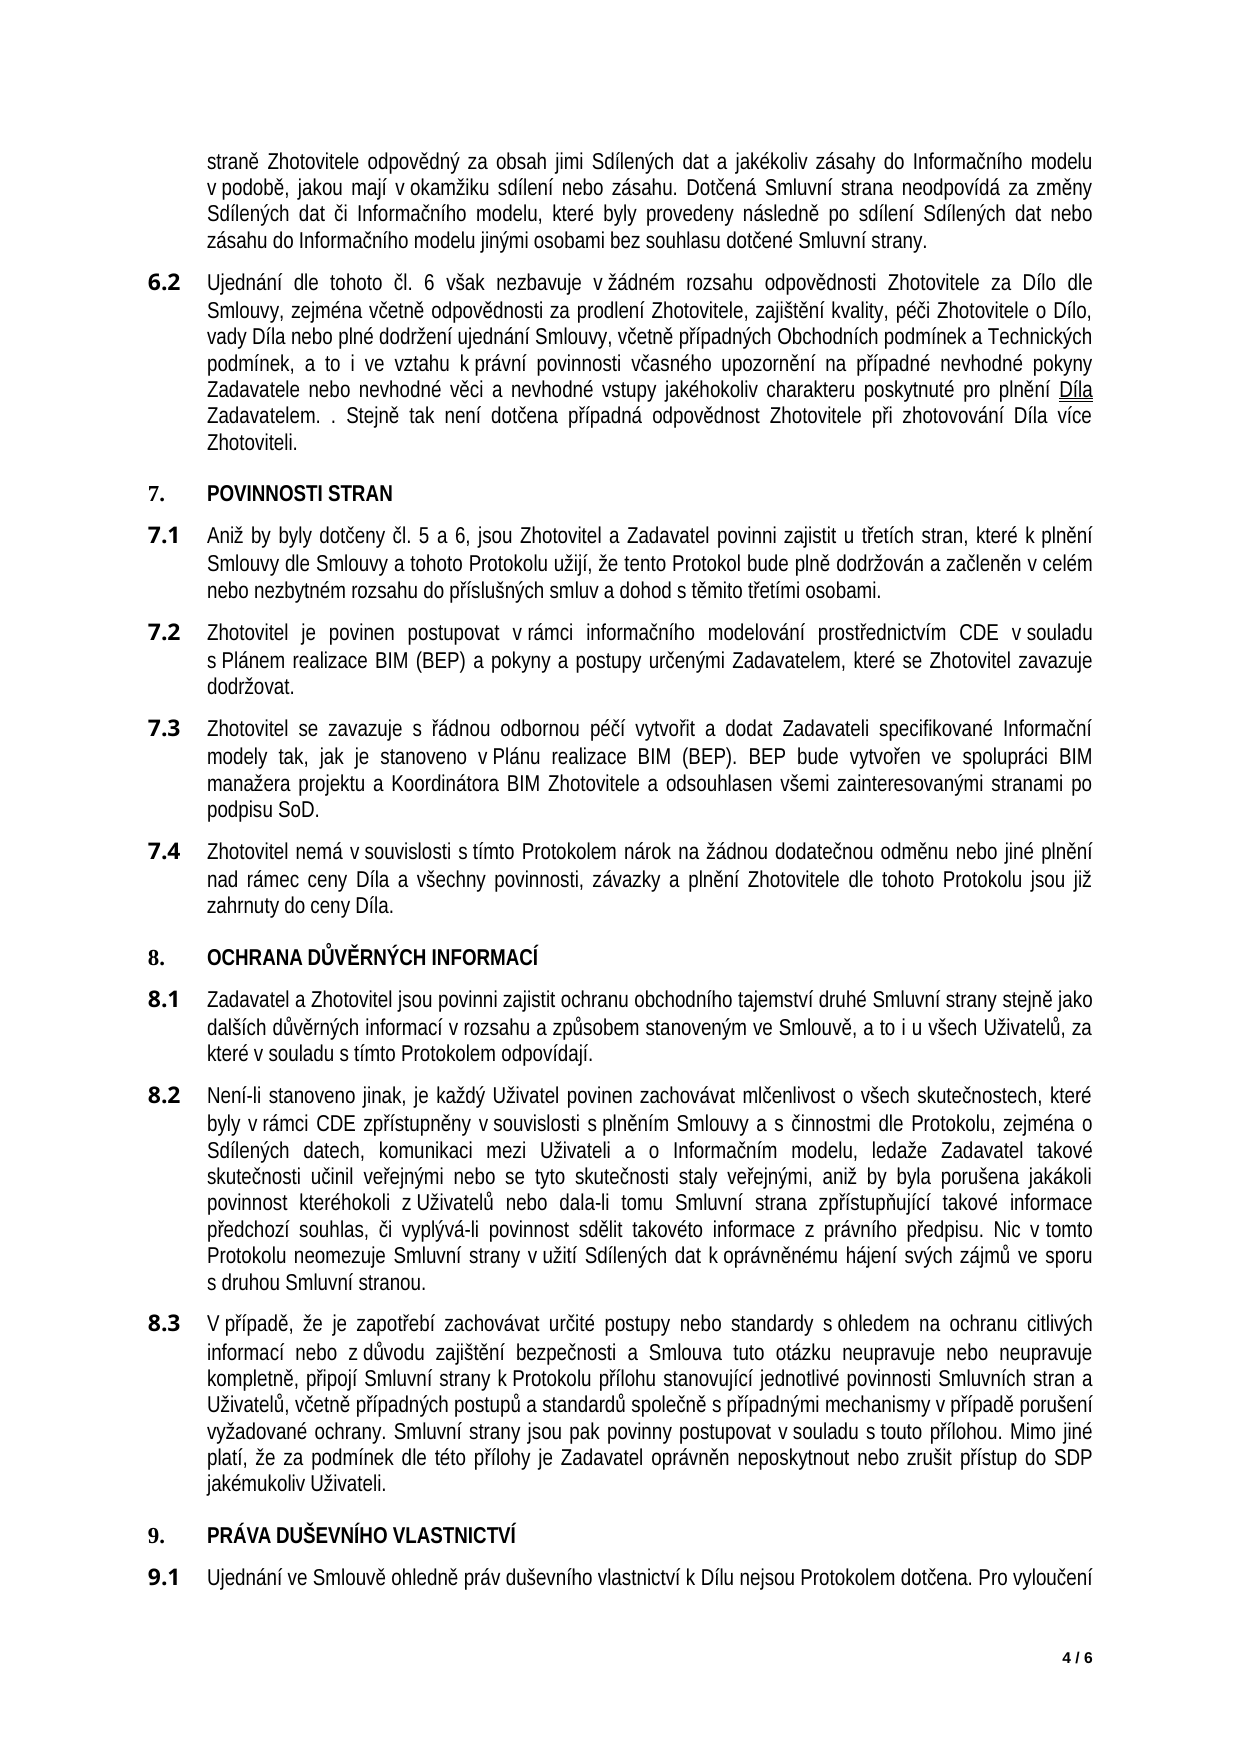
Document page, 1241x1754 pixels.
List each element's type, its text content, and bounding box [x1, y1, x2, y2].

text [148, 148, 1092, 253]
subtitle práva duševního vlastnictví [148, 1522, 1092, 1548]
subtitle povinnosti stran [148, 480, 1092, 506]
text Není-li stanoveno jinak, je každý Uživatel povinen zachovávat mlčenlivost o všech skutečnostech, které byly v rámci CDE zpřístupněny v souvislosti s plněním Smlouvy a s činnostmi dle Protokolu, zejména o Sdílených datech, komunikaci mezi Uživateli a o Informačním modelu, ledaže Zadavatel takové skutečnosti učinil veřejnými nebo se tyto skutečnosti staly veřejnými, aniž by byla porušena jakákoli povinnost kteréhokoli z Uživatelů nebo dala-li tomu Smluvní strana zpřístupňující takové informace předchozí souhlas, či vyplývá-li povinnost sdělit takovéto informace z právního předpisu. Nic v tomto Protokolu neomezuje Smluvní strany v užití Sdílených dat k oprávněnému hájení svých zájmů ve sporu s druhou Smluvní stranou. [148, 1079, 1092, 1295]
text Zhotovitel je povinen postupovat v rámci informačního modelování prostřednictvím CDE v souladu s Plánem realizace BIM (BEP) a pokyny a postupy určenými Zadavatelem, které se Zhotovitel zavazuje dodržovat. [148, 615, 1092, 699]
text Zadavatel a Zhotovitel jsou povinni zajistit ochranu obchodního tajemství druhé Smluvní strany stejně jako dalších důvěrných informací v rozsahu a způsobem stanoveným ve Smlouvě, a to i u všech Uživatelů, za které v souladu s tímto Protokolem odpovídají. [148, 983, 1092, 1067]
subtitle ochrana důvěrných informací [148, 944, 1092, 970]
text V případě, že je zapotřebí zachovávat určité postupy nebo standardy s ohledem na ochranu citlivých informací nebo z důvodu zajištění bezpečnosti a Smlouva tuto otázku neupravuje nebo neupravuje kompletně, připojí Smluvní strany k Protokolu přílohu stanovující jednotlivé povinnosti Smluvních stran a Uživatelů, včetně případných postupů a standardů společně s případnými mechanismy v případě porušení vyžadované ochrany. Smluvní strany jsou pak povinny postupovat v souladu s touto přílohou. Mimo jiné platí, že za podmínek dle této přílohy je Zadavatel oprávněn neposkytnout nebo zrušit přístup do SDP jakémukoliv Uživateli. [148, 1307, 1092, 1497]
text Zhotovitel se zavazuje s řádnou odbornou péčí vytvořit a dodat Zadavateli specifikované Informační modely tak, jak je stanoveno v Plánu realizace BIM (BEP). BEP bude vytvořen ve spolupráci BIM manažera projektu a Koordinátora BIM Zhotovitele a odsouhlasen všemi zainteresovanými stranami po podpisu SoD. [148, 712, 1092, 822]
text Ujednání dle tohoto čl. 6 však nezbavuje v žádném rozsahu odpovědnosti Zhotovitele za Dílo dle Smlouvy, zejména včetně odpovědnosti za prodlení Zhotovitele, zajištění kvality, péči Zhotovitele o Dílo, vady Díla nebo plné dodržení ujednání Smlouvy, včetně případných Obchodních podmínek a Technických podmínek, a to i ve vztahu k právní povinnosti včasného upozornění na případné nevhodné pokyny Zadavatele nebo nevhodné věci a nevhodné vstupy jakéhokoliv charakteru poskytnuté pro plnění Díla Zadavatelem. . Stejně tak není dotčena případná odpovědnost Zhotovitele při zhotovování Díla více Zhotoviteli. [148, 266, 1092, 455]
text Zhotovitel nemá v souvislosti s tímto Protokolem nárok na žádnou dodatečnou odměnu nebo jiné plnění nad rámec ceny Díla a všechny povinnosti, závazky a plnění Zhotovitele dle tohoto Protokolu jsou již zahrnuty do ceny Díla. [148, 835, 1092, 919]
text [148, 1561, 1092, 1592]
text Aniž by byly dotčeny čl. 5 a 6, jsou Zhotovitel a Zadavatel povinni zajistit u třetích stran, které k plnění Smlouvy dle Smlouvy a tohoto Protokolu užijí, že tento Protokol bude plně dodržován a začleněn v celém nebo nezbytném rozsahu do příslušných smluv a dohod s těmito třetími osobami. [148, 519, 1092, 603]
